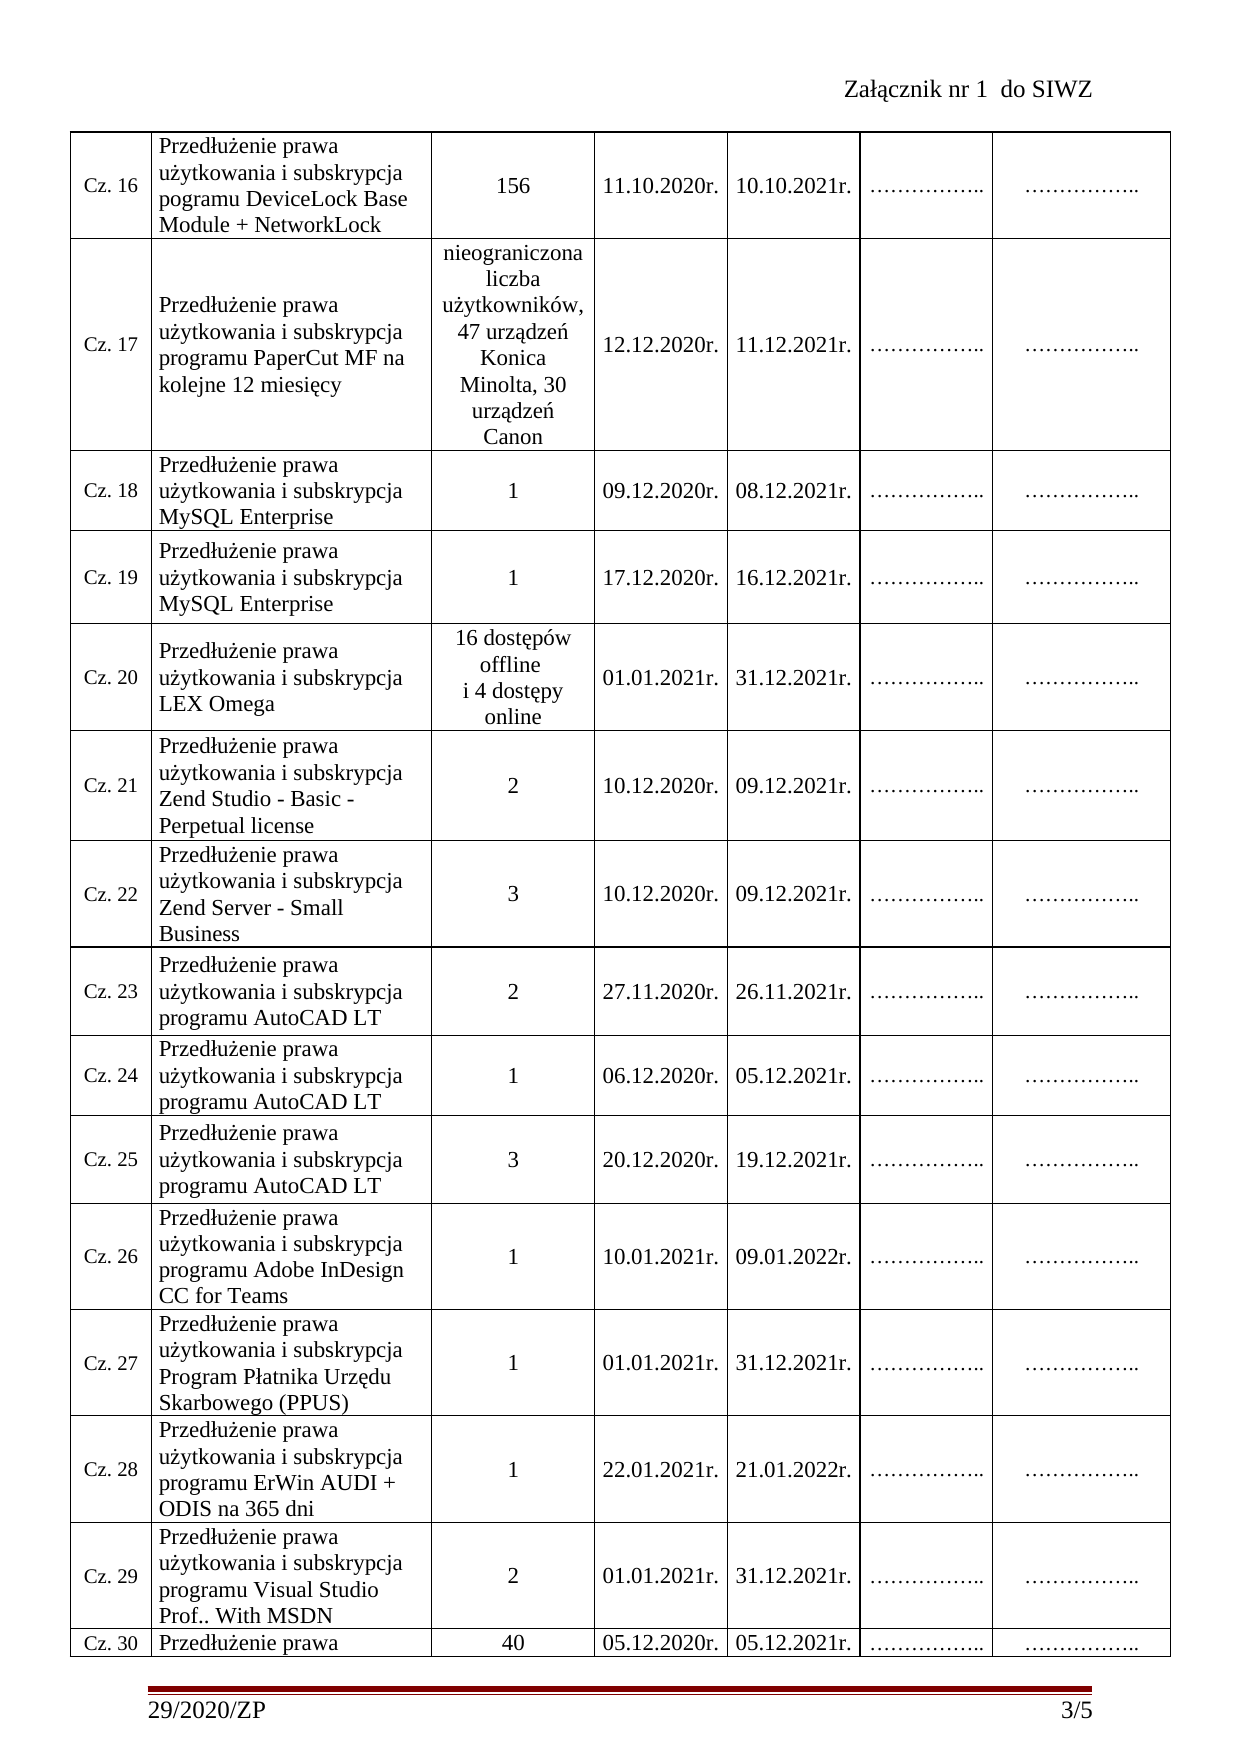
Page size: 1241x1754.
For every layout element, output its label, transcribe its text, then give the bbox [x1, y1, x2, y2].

table_cell 10.12.2020r. [595, 731, 727, 840]
table_cell Cz. 28 [71, 1416, 151, 1522]
table_cell 16.12.2021r. [728, 531, 859, 623]
table_cell 20.12.2020r. [595, 1116, 727, 1202]
table_cell 1 [432, 451, 594, 530]
table_cell 11.12.2021r. [728, 239, 859, 450]
table_cell 09.12.2020r. [595, 451, 727, 530]
table_cell 05.12.2021r. [728, 1036, 859, 1114]
table_cell Przedłużenie prawa użytkowania i subskrypcja Program Płatnika Urzędu Skarbowego (PPUS) [152, 1310, 431, 1415]
table_cell 09.01.2022r. [728, 1204, 859, 1309]
table_cell …………….. [861, 1204, 992, 1309]
table_cell …………….. [993, 1204, 1170, 1309]
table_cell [152, 133, 431, 238]
table_cell 1 [432, 1310, 594, 1415]
table_cell 09.12.2021r. [728, 731, 859, 840]
table_cell Przedłużenie prawa użytkowania i subskrypcja LEX Omega [152, 624, 431, 730]
table_cell 01.01.2021r. [595, 1523, 727, 1628]
table_cell Przedłużenie prawa użytkowania i subskrypcja programu AutoCAD LT [152, 948, 431, 1034]
table_cell Cz. 16 [71, 133, 151, 238]
table_cell 08.12.2021r. [728, 451, 859, 530]
table_cell …………….. [861, 1416, 992, 1522]
table_cell 2 [432, 731, 594, 840]
table_cell …………….. [993, 948, 1170, 1034]
table_cell 31.12.2021r. [728, 624, 859, 730]
table_cell …………….. [861, 731, 992, 840]
table_cell Przedłużenie prawa użytkowania i subskrypcja Zend Server - Small Business [152, 841, 431, 946]
table_cell 01.01.2021r. [595, 624, 727, 730]
table_cell 3 [432, 1116, 594, 1202]
table_cell …………….. [861, 1116, 992, 1202]
table_cell Cz. 29 [71, 1523, 151, 1628]
table_cell 16 dostępów offline i 4 dostępy online [432, 624, 594, 730]
table_cell Przedłużenie prawa użytkowania i subskrypcja programu PaperCut MF na kolejne 12 miesięcy [152, 239, 431, 450]
table_cell 01.01.2021r. [595, 1310, 727, 1415]
table_cell Cz. 26 [71, 1204, 151, 1309]
table_cell 10.10.2021r. [728, 133, 859, 238]
table_cell 27.11.2020r. [595, 948, 727, 1034]
table_cell …………….. [861, 948, 992, 1034]
table_cell 3 [432, 841, 594, 946]
table_cell Przedłużenie prawa użytkowania i subskrypcja programu Adobe InDesign CC for Teams [152, 1204, 431, 1309]
table_cell Cz. 17 [71, 239, 151, 450]
table_cell …………….. [993, 1116, 1170, 1202]
table_cell Przedłużenie prawa użytkowania i subskrypcja Zend Studio - Basic - Perpetual license [152, 731, 431, 840]
table_cell 40 [432, 1629, 594, 1656]
table_cell Cz. 24 [71, 1036, 151, 1114]
table_cell 26.11.2021r. [728, 948, 859, 1034]
table_cell 2 [432, 948, 594, 1034]
table_cell Cz. 20 [71, 624, 151, 730]
table_cell Przedłużenie prawa użytkowania i subskrypcja programu AutoCAD LT [152, 1116, 431, 1202]
table_cell Cz. 22 [71, 841, 151, 946]
table_cell …………….. [993, 1036, 1170, 1114]
table_cell 11.10.2020r. [595, 133, 727, 238]
table_cell Cz. 27 [71, 1310, 151, 1415]
table_cell Przedłużenie prawa użytkowania i subskrypcja MySQL Enterprise [152, 531, 431, 623]
table_cell …………….. [993, 531, 1170, 623]
table_cell …………….. [861, 1629, 992, 1656]
table_cell Cz. 18 [71, 451, 151, 530]
table_cell Cz. 25 [71, 1116, 151, 1202]
table_cell 21.01.2022r. [728, 1416, 859, 1522]
table_cell …………….. [861, 841, 992, 946]
table_cell 31.12.2021r. [728, 1310, 859, 1415]
table_cell nieograniczona liczba użytkowników, 47 urządzeń Konica Minolta, 30 urządzeń Canon [432, 239, 594, 450]
table_cell 10.01.2021r. [595, 1204, 727, 1309]
table_cell …………….. [861, 133, 992, 238]
table_cell 12.12.2020r. [595, 239, 727, 450]
table_cell …………….. [861, 531, 992, 623]
table_cell …………….. [993, 1629, 1170, 1656]
table_cell …………….. [993, 1416, 1170, 1522]
table_cell …………….. [993, 239, 1170, 450]
table_cell …………….. [861, 239, 992, 450]
table_cell …………….. [993, 133, 1170, 238]
table_cell 19.12.2021r. [728, 1116, 859, 1202]
table_cell Cz. 19 [71, 531, 151, 623]
table_cell …………….. [861, 1310, 992, 1415]
table_cell Przedłużenie prawa użytkowania i subskrypcja programu ErWin AUDI + ODIS na 365 dni [152, 1416, 431, 1522]
table_cell …………….. [993, 451, 1170, 530]
table_cell 1 [432, 531, 594, 623]
table_cell …………….. [993, 731, 1170, 840]
table_cell 05.12.2021r. [728, 1629, 859, 1656]
table_cell 31.12.2021r. [728, 1523, 859, 1628]
table_cell 22.01.2021r. [595, 1416, 727, 1522]
table_cell Przedłużenie prawa użytkowania i subskrypcja MySQL Enterprise [152, 451, 431, 530]
table_cell 1 [432, 1036, 594, 1114]
table_cell Cz. 21 [71, 731, 151, 840]
table_cell …………….. [993, 1310, 1170, 1415]
table_cell 09.12.2021r. [728, 841, 859, 946]
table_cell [152, 1629, 431, 1656]
table_cell …………….. [861, 624, 992, 730]
table_cell 10.12.2020r. [595, 841, 727, 946]
table_cell Cz. 23 [71, 948, 151, 1034]
table_cell …………….. [861, 1036, 992, 1114]
table_cell 1 [432, 1204, 594, 1309]
table_cell Przedłużenie prawa użytkowania i subskrypcja programu AutoCAD LT [152, 1036, 431, 1114]
table_cell Cz. 30 [71, 1629, 151, 1656]
table_cell 05.12.2020r. [595, 1629, 727, 1656]
table_cell …………….. [993, 624, 1170, 730]
table_cell 1 [432, 1416, 594, 1522]
table_cell 17.12.2020r. [595, 531, 727, 623]
table_cell …………….. [993, 841, 1170, 946]
table_cell Przedłużenie prawa użytkowania i subskrypcja programu Visual Studio Prof.. With MSDN [152, 1523, 431, 1628]
table_cell 156 [432, 133, 594, 238]
table_cell …………….. [861, 1523, 992, 1628]
table_cell …………….. [861, 451, 992, 530]
table_cell 2 [432, 1523, 594, 1628]
table_cell …………….. [993, 1523, 1170, 1628]
table_cell 06.12.2020r. [595, 1036, 727, 1114]
